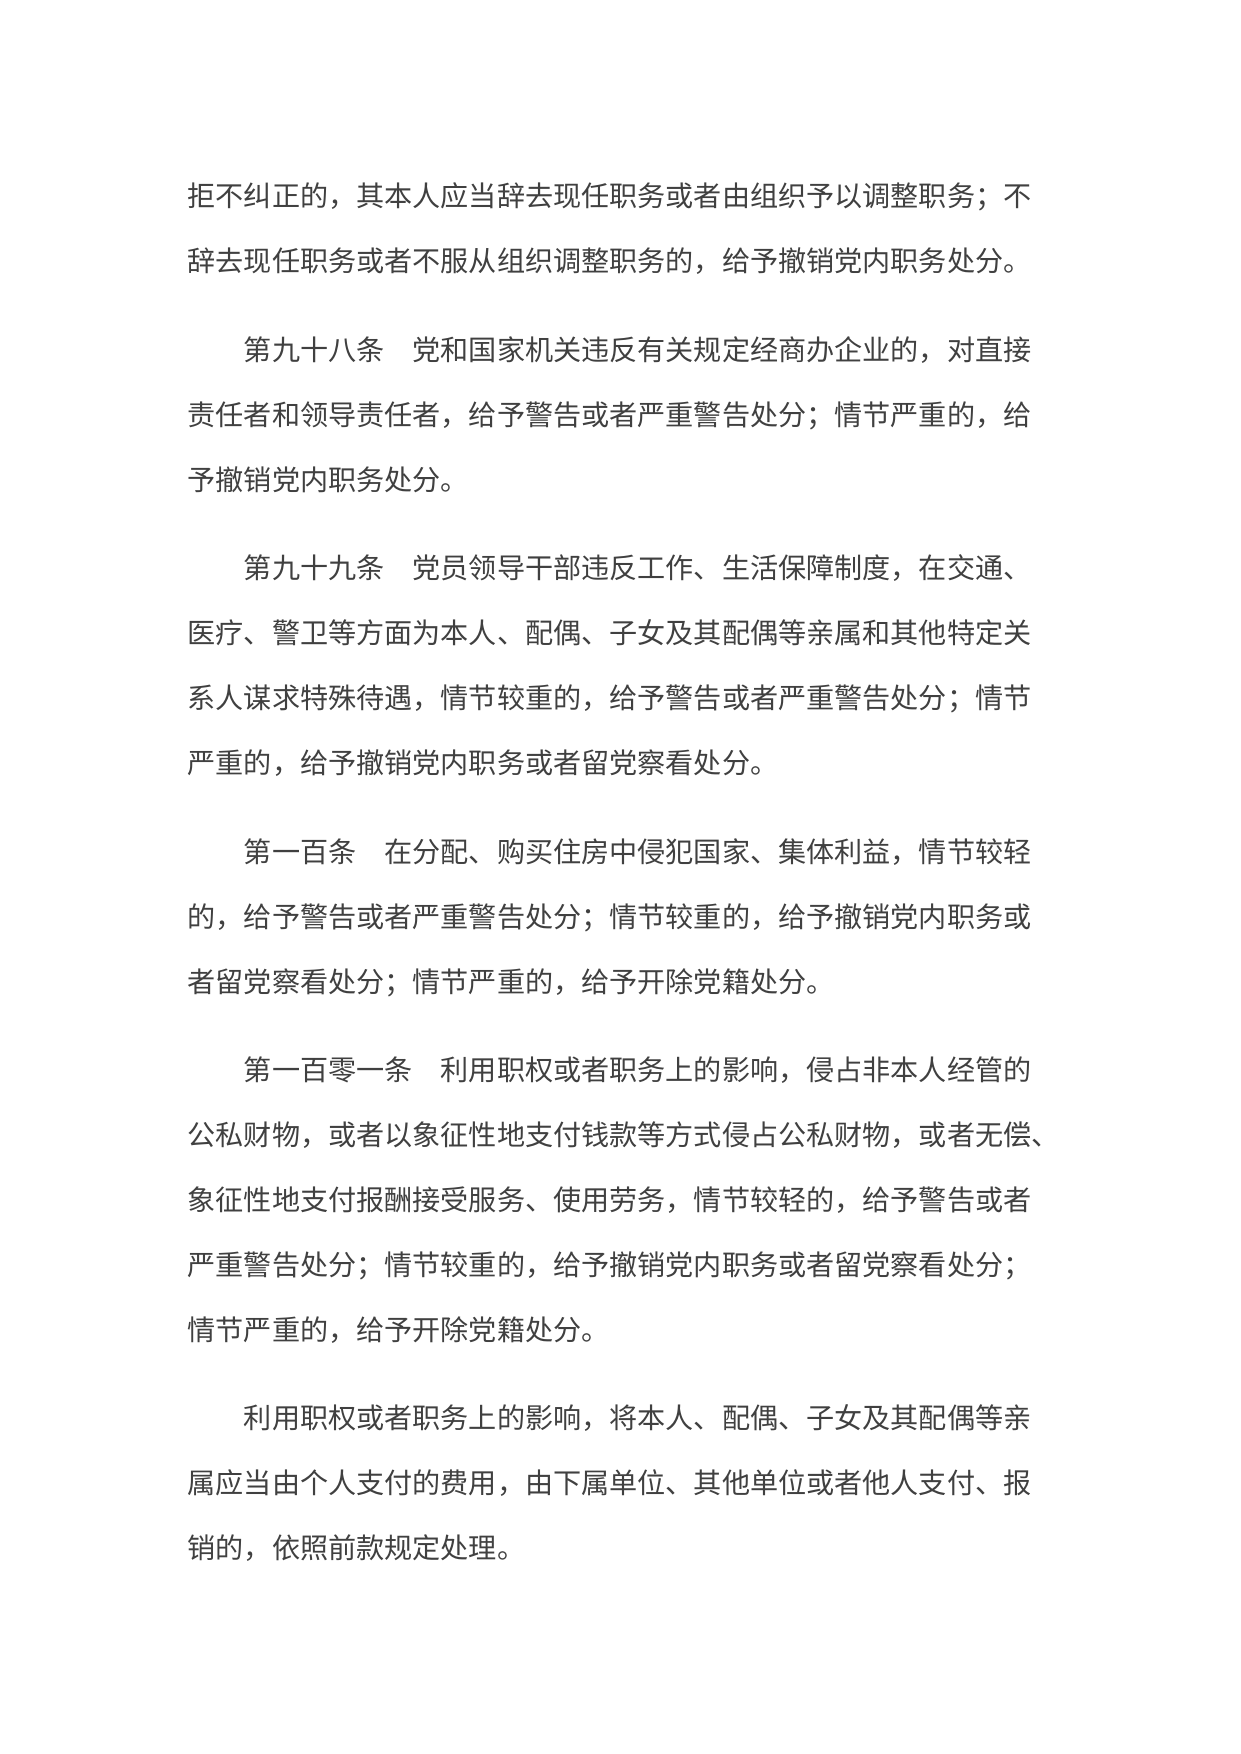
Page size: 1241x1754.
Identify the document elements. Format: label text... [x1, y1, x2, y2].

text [187, 162, 1053, 292]
text 第九十九条 党员领导干部违反工作、生活保障制度，在交通、医疗、警卫等方面为本人、配偶、子女及其配偶等亲属和其他特定关系人谋求特殊待遇，情节较重的，给予警告或者严重警告处分；情节严重的，给予撤销党内职务或者留党察看处分。 [187, 534, 1053, 794]
text 利用职权或者职务上的影响，将本人、配偶、子女及其配偶等亲属应当由个人支付的费用，由下属单位、其他单位或者他人支付、报销的，依照前款规定处理。 [187, 1384, 1053, 1579]
text 第一百条 在分配、购买住房中侵犯国家、集体利益，情节较轻的，给予警告或者严重警告处分；情节较重的，给予撤销党内职务或者留党察看处分；情节严重的，给予开除党籍处分。 [187, 817, 1053, 1012]
text 第一百零一条 利用职权或者职务上的影响，侵占非本人经管的公私财物，或者以象征性地支付钱款等方式侵占公私财物，或者无偿、象征性地支付报酬接受服务、使用劳务，情节较轻的，给予警告或者严重警告处分；情节较重的，给予撤销党内职务或者留党察看处分；情节严重的，给予开除党籍处分。 [187, 1036, 1053, 1361]
text 第九十八条 党和国家机关违反有关规定经商办企业的，对直接责任者和领导责任者，给予警告或者严重警告处分；情节严重的，给予撤销党内职务处分。 [187, 315, 1053, 510]
